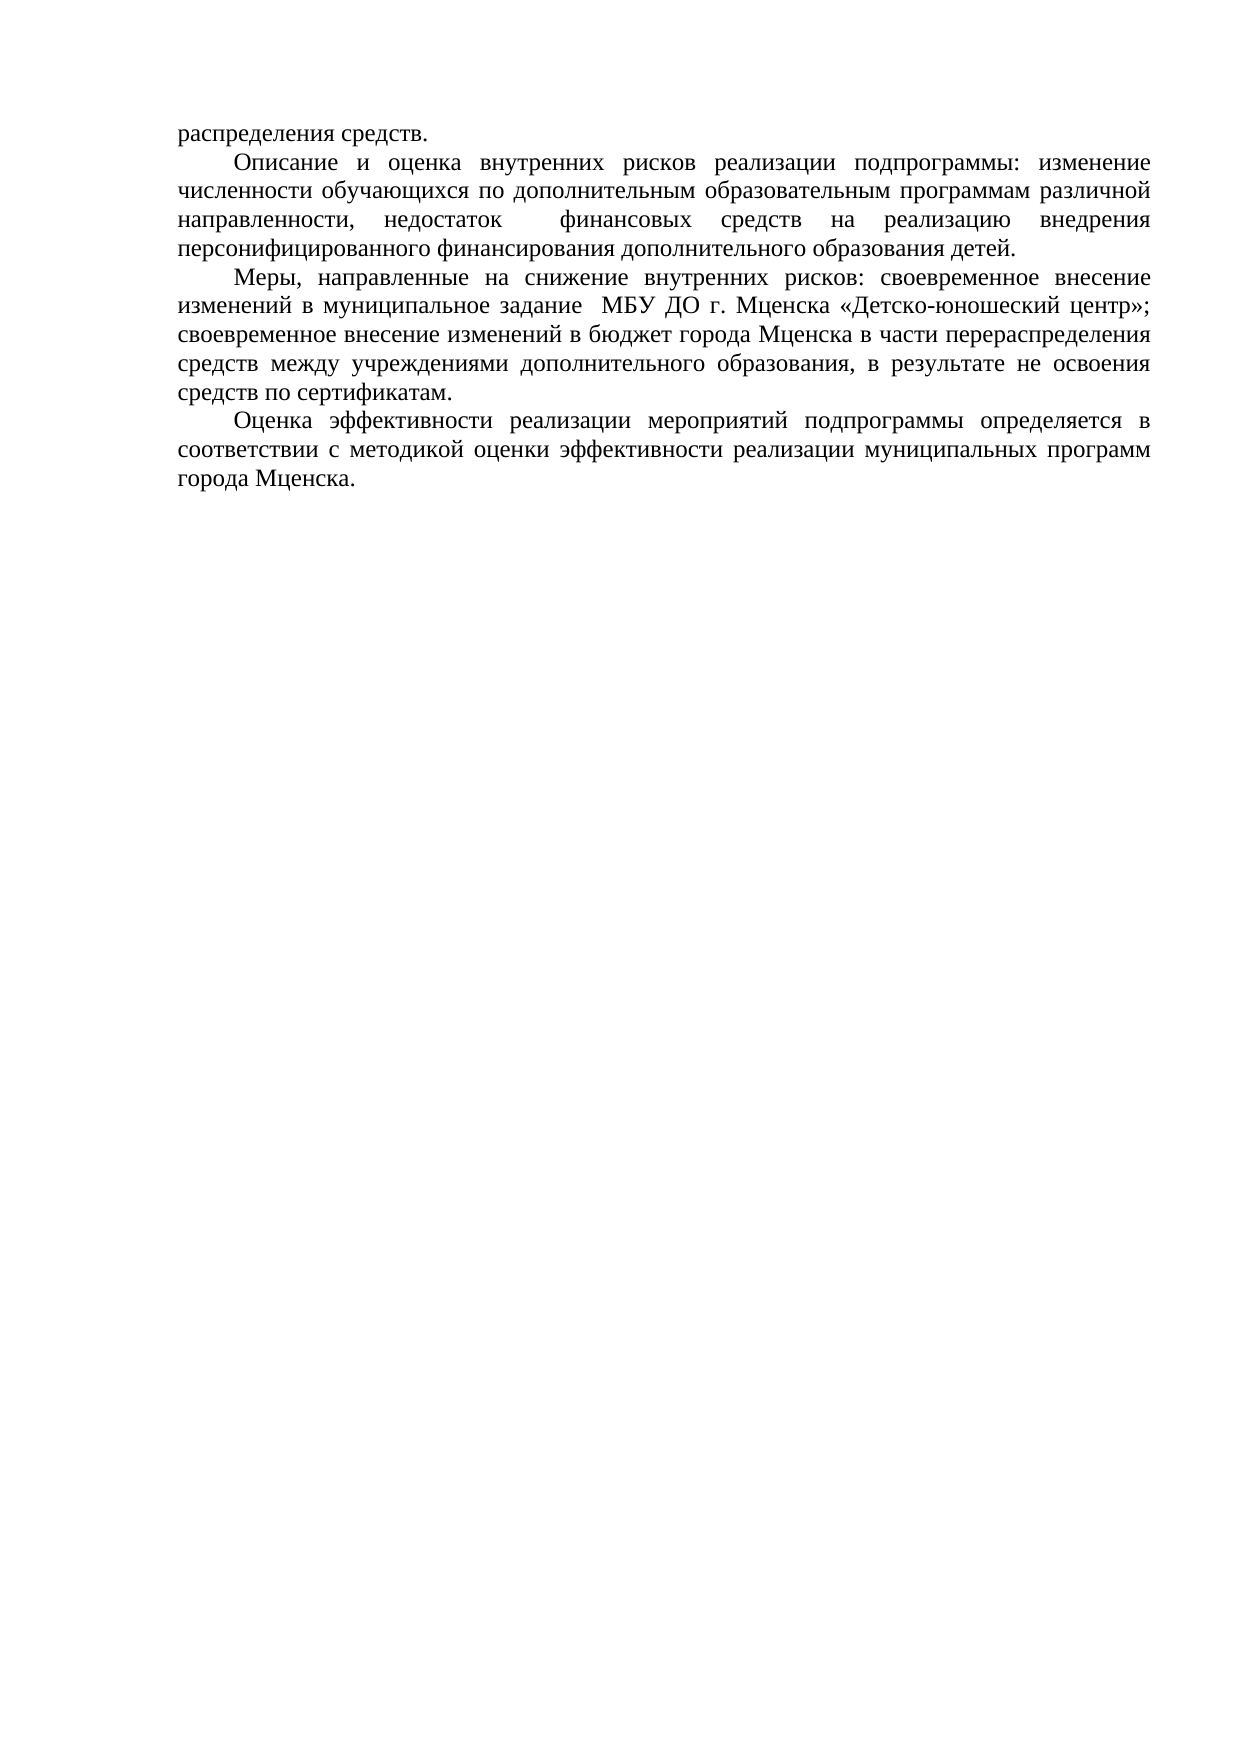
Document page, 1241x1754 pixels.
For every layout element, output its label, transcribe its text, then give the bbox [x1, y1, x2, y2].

text Описание и оценка внутренних рисков реализации подпрограммы: изменение численности обучающихся по дополнительным образовательным программам различной направленности, недостаток финансовых средств на реализацию внедрения персонифицированного финансирования дополнительного образования детей. [177, 147, 1152, 262]
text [177, 118, 1152, 147]
text Меры, направленные на снижение внутренних рисков: своевременное внесение изменений в муниципальное задание МБУ ДО г. Мценска «Детско-юношеский центр»; своевременное внесение изменений в бюджет города Мценска в части перераспределения средств между учреждениями дополнительного образования, в результате не освоения средств по сертификатам. [177, 262, 1152, 406]
text Оценка эффективности реализации мероприятий подпрограммы определяется в соответствии с методикой оценки эффективности реализации муниципальных программ города Мценска. [177, 406, 1152, 492]
